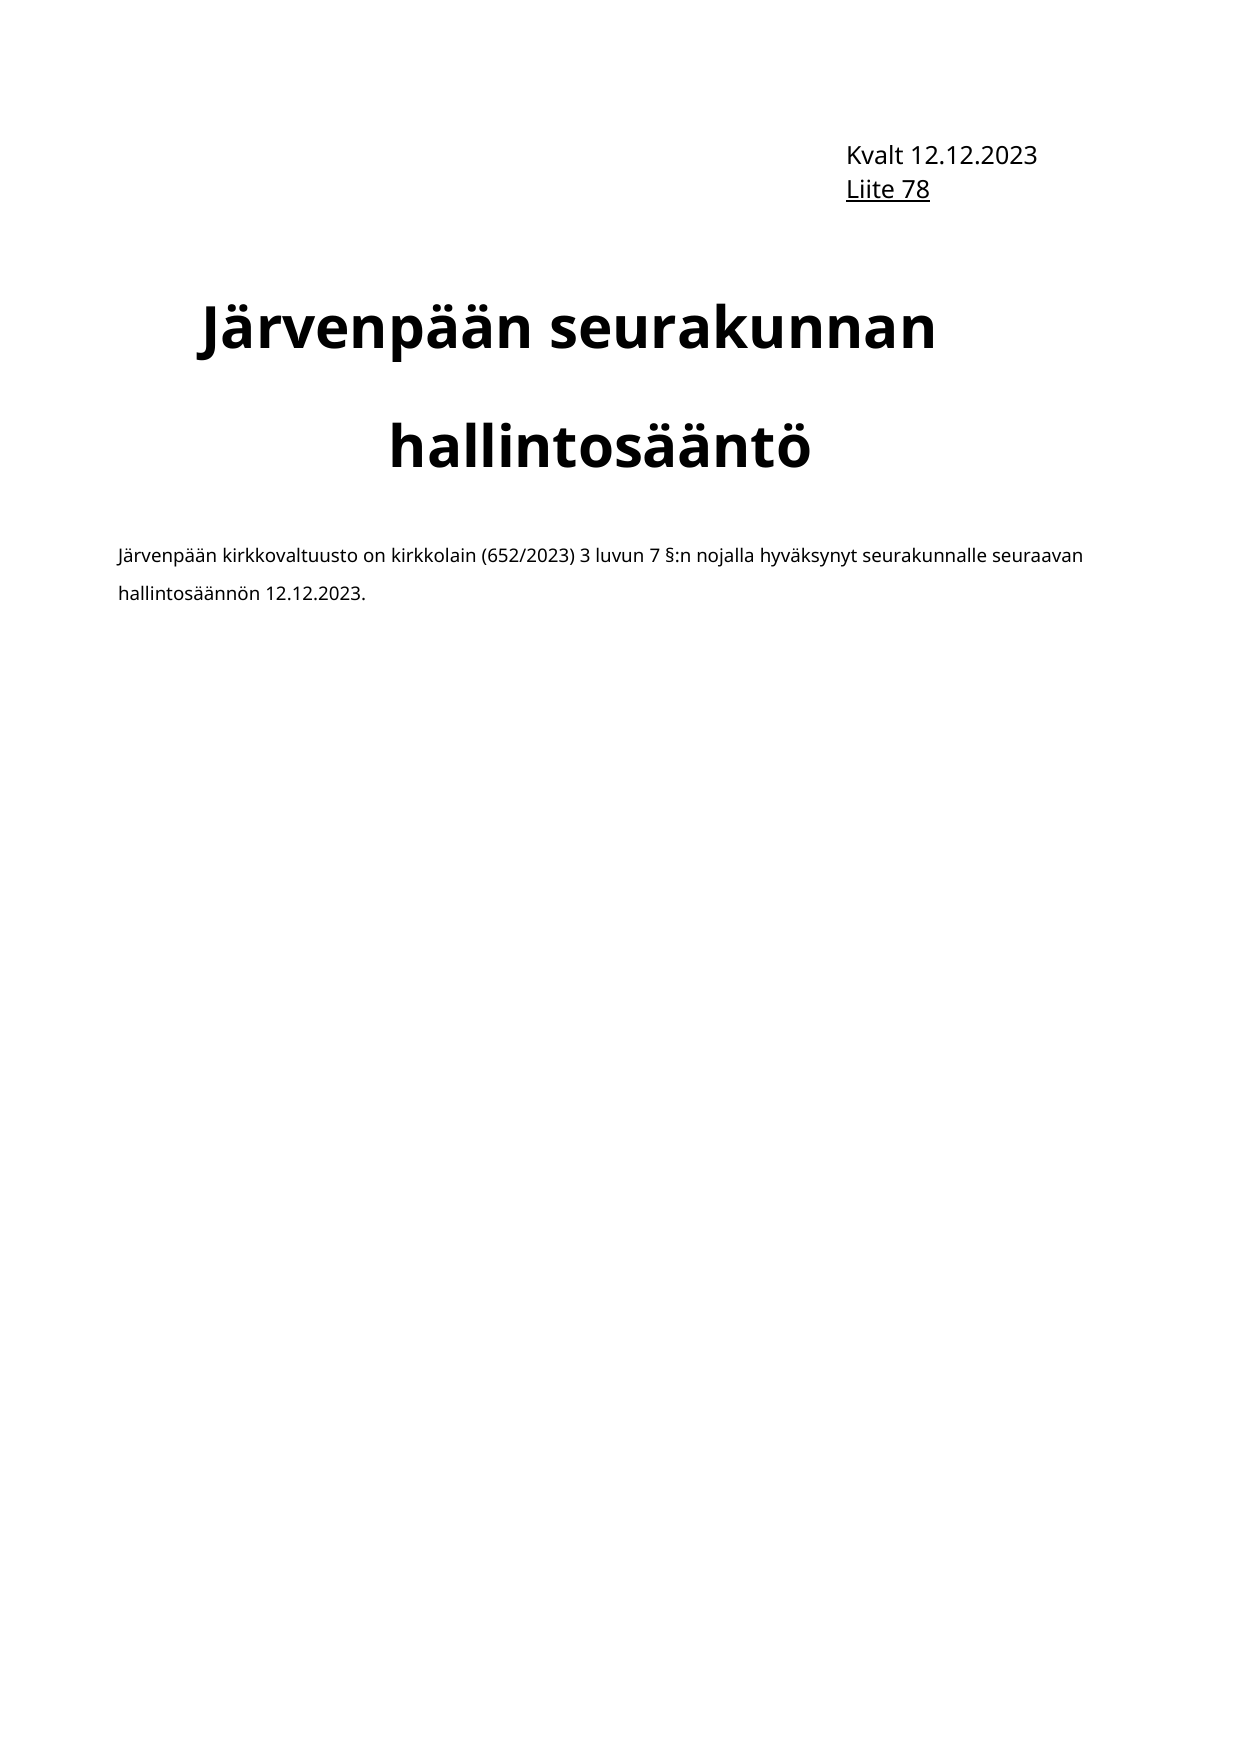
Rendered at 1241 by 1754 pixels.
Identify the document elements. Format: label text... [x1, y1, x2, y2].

text Järvenpään kirkkovaltuusto on kirkkolain (652/2023) 3 luvun 7 §:n nojalla hyväksynyt seurakunnalle seuraavan hallintosäännön 12.12.2023. [118, 542, 1129, 606]
title Järvenpään seurakunnan hallintosääntö [201, 286, 1129, 484]
text Liite 78 [771, 172, 1129, 206]
text Kvalt 12.12.2023 [96, 137, 1129, 172]
